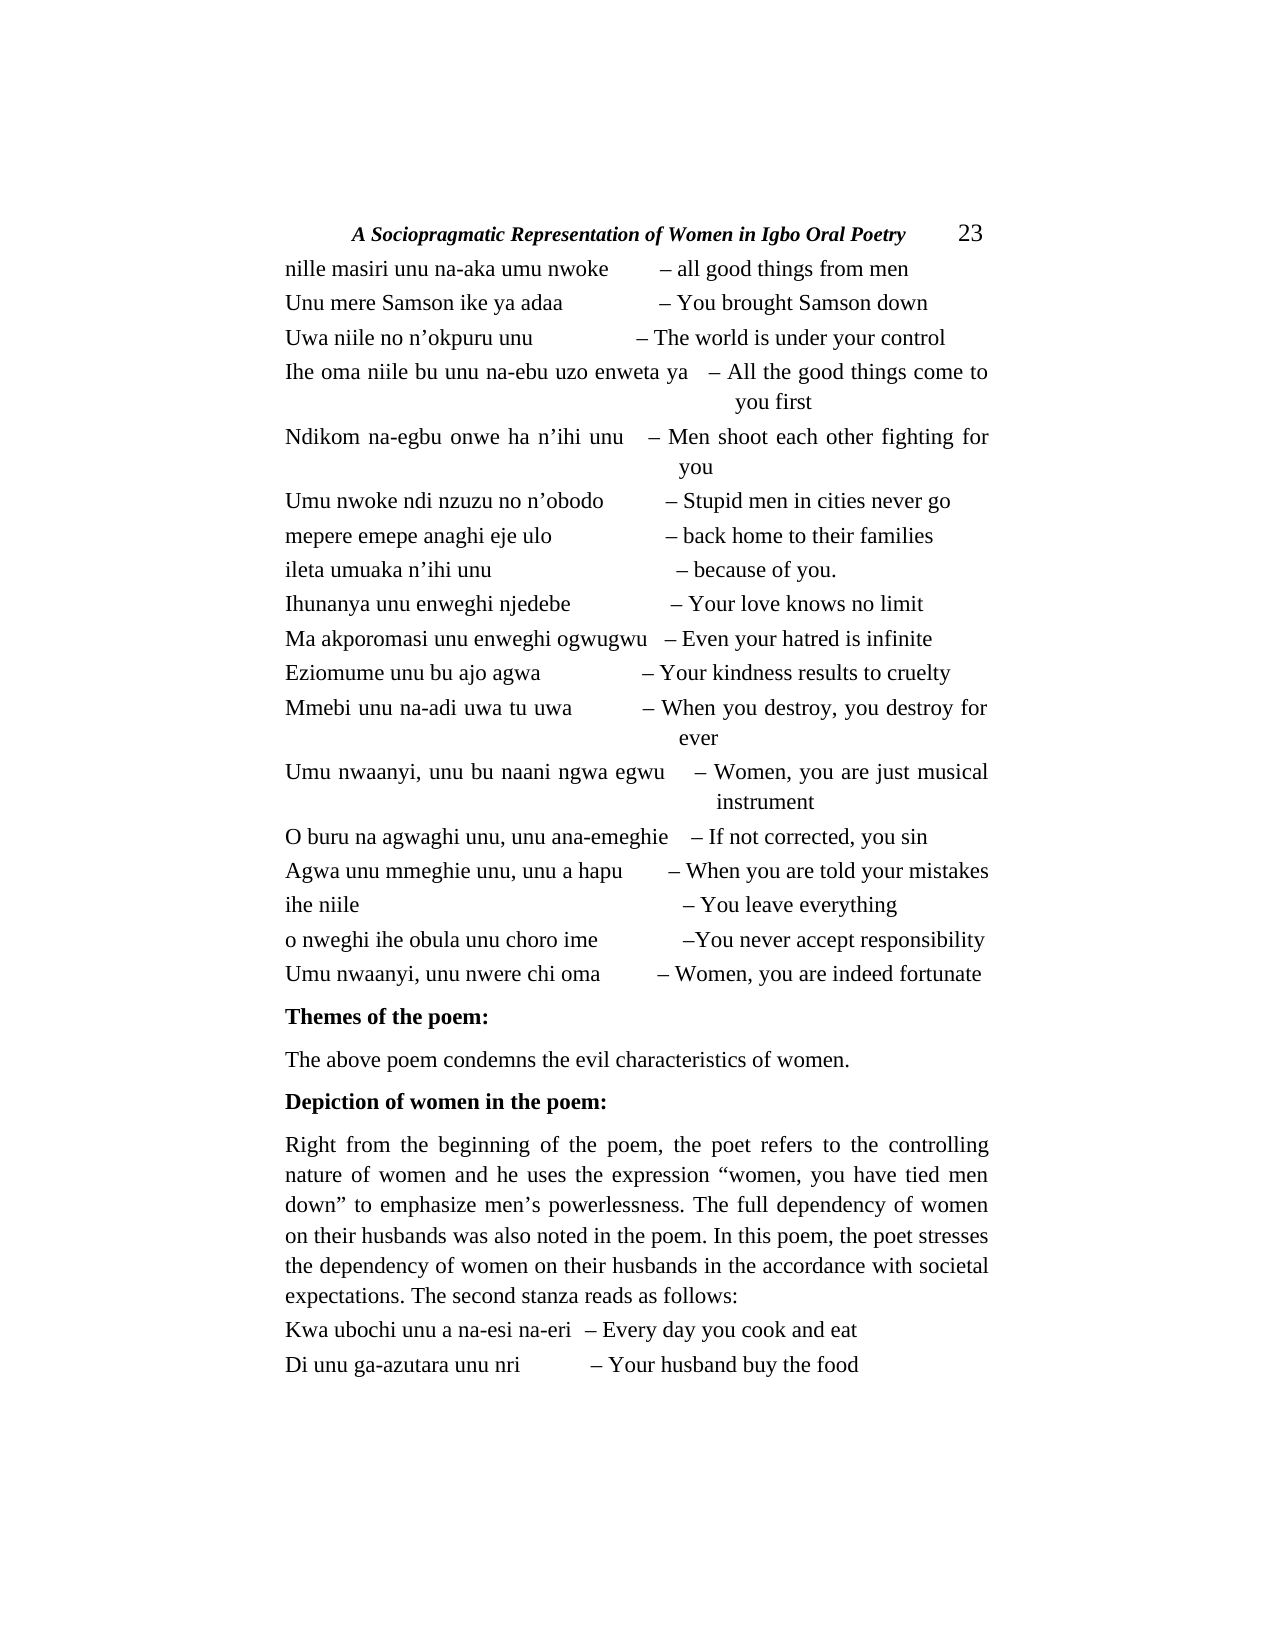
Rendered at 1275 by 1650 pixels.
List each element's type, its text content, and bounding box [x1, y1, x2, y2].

text Uwa niile no n’okpuru unu – The world is under your control [285, 324, 990, 350]
text O buru na agwaghi unu, unu ana-emeghie – If not corrected, you sin [285, 823, 990, 849]
text Unu mere Samson ike ya adaa – You brought Samson down [285, 289, 990, 316]
text ihe niile – You leave everything [285, 891, 990, 918]
text Umu nwoke ndi nzuzu no n’obodo – Stupid men in cities never go [285, 487, 990, 514]
text mepere emepe anaghi eje ulo – back home to their families [285, 522, 990, 548]
text Di unu ga-azutara unu nri – Your husband buy the food [285, 1351, 990, 1377]
text Umu nwaanyi, unu bu naani ngwa egwu – Women, you are just musical instrument [285, 758, 990, 815]
text Ihe oma niile bu unu na-ebu uzo enweta ya – All the good things come to you first [285, 358, 990, 415]
text Kwa ubochi unu a na-esi na-eri – Every day you cook and eat [285, 1316, 990, 1343]
text The above poem condemns the evil characteristics of women. [285, 1046, 990, 1072]
text Themes of the poem: [285, 1003, 990, 1029]
text Mmebi unu na-adi uwa tu uwa – When you destroy, you destroy for ever [285, 693, 990, 750]
text Ma akporomasi unu enweghi ogwugwu – Even your hatred is infinite [285, 625, 990, 651]
text Eziomume unu bu ajo agwa – Your kindness results to cruelty [285, 659, 990, 686]
text nille masiri unu na-aka umu nwoke – all good things from men [285, 255, 990, 281]
text Agwa unu mmeghie unu, unu a hapu – When you are told your mistakes [285, 857, 990, 883]
text Ndikom na-egbu onwe ha n’ihi unu – Men shoot each other fighting for you [285, 423, 990, 479]
text Depiction of women in the poem: [285, 1088, 990, 1115]
text Ihunanya unu enweghi njedebe – Your love knows no limit [285, 590, 990, 617]
text Right from the beginning of the poem, the poet refers to the controlling nature of women and he uses the expression “women, you have tied men down” to emphasize men’s powerlessness. The full dependency of women on their husbands was also noted in the poem. In this poem, the poet stresses the dependency of women on their husbands in the accordance with societal expectations. The second stanza reads as follows: [285, 1131, 990, 1308]
text o nweghi ihe obula unu choro ime –You never accept responsibility [285, 926, 990, 952]
text ileta umuaka n’ihi unu – because of you. [285, 556, 990, 582]
text Umu nwaanyi, unu nwere chi oma – Women, you are indeed fortunate [285, 960, 990, 987]
